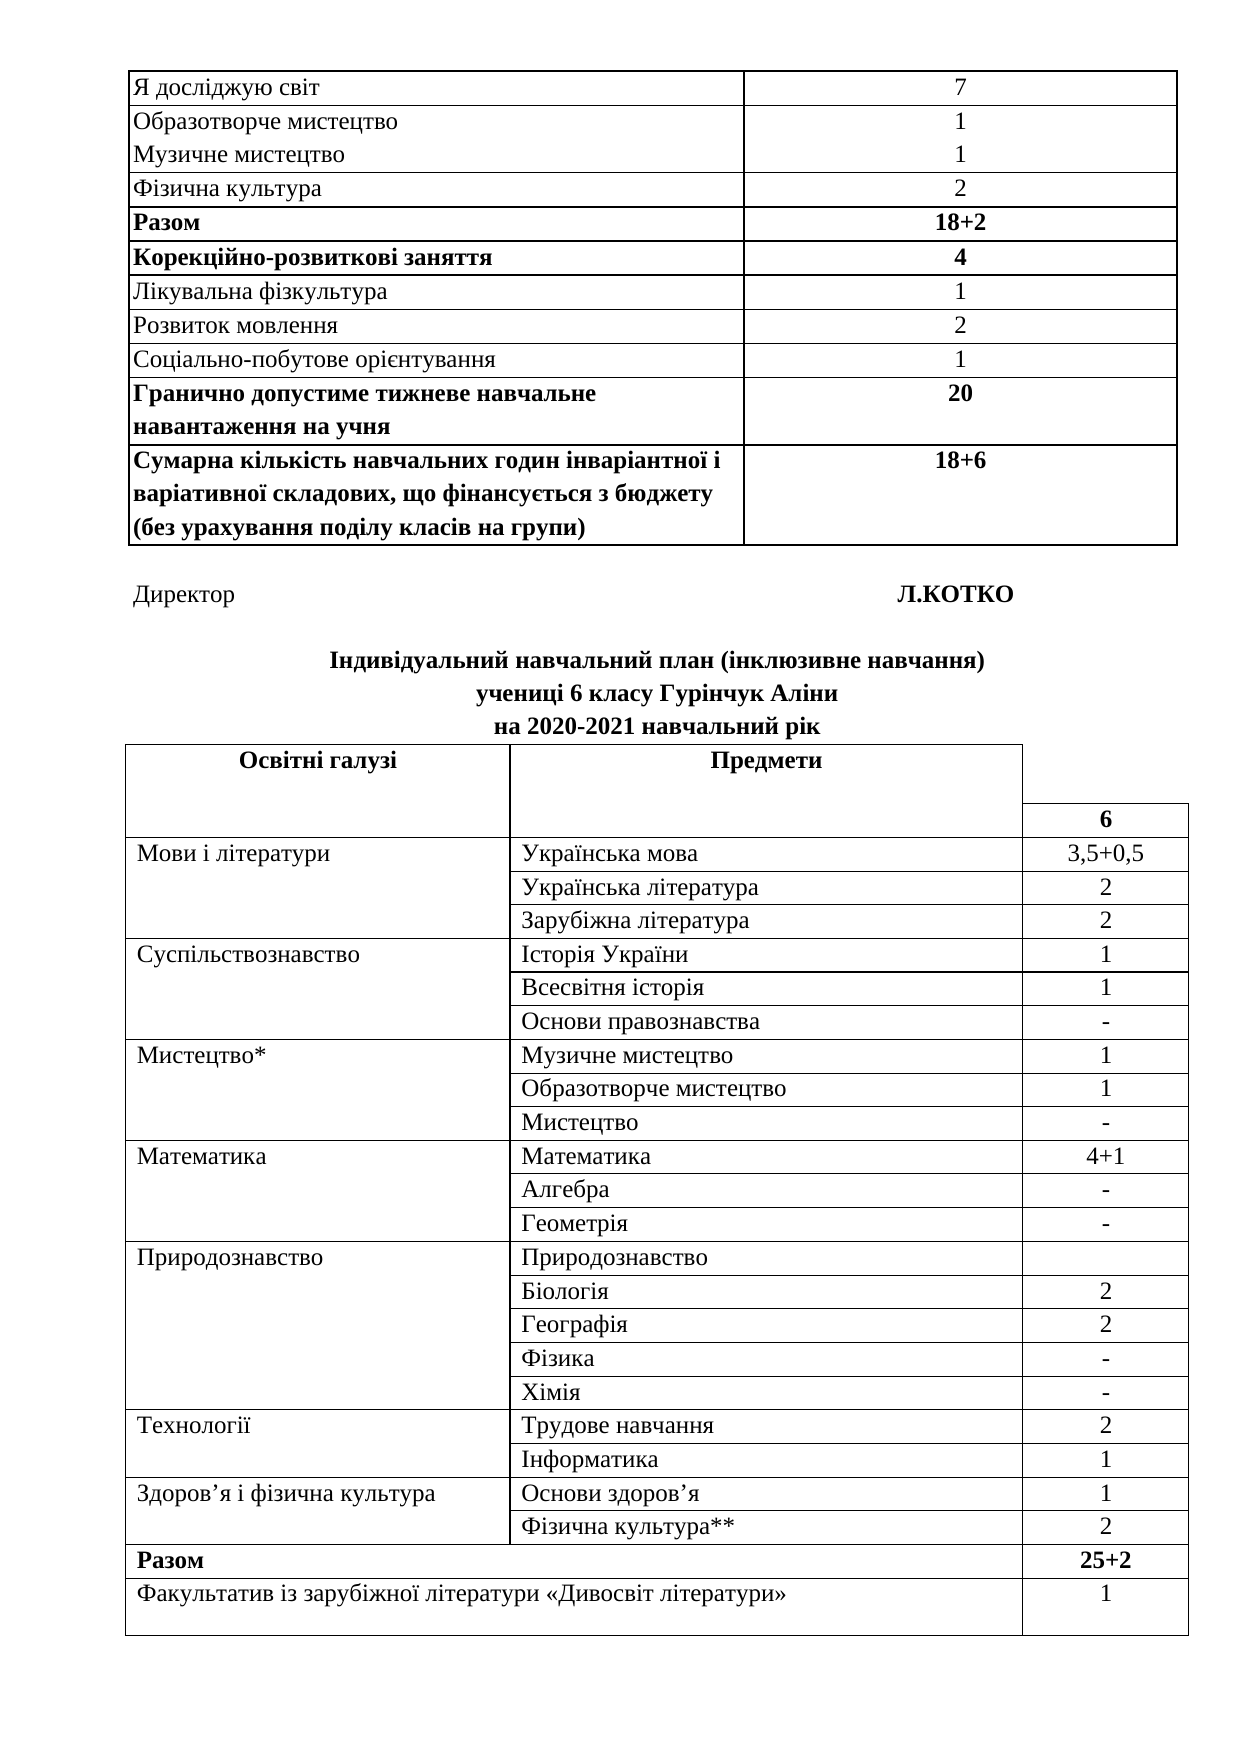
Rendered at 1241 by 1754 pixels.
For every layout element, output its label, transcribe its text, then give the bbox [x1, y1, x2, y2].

table_cell Природознавство [511, 1242, 1022, 1275]
table_cell 25+2 [1023, 1545, 1188, 1577]
text Індивідуальний навчальний план (інклюзивне навчання) [133, 645, 1181, 673]
table_cell 3,5+0,5 [1023, 838, 1188, 871]
table_cell Суспільствознавство [126, 939, 509, 1039]
table_cell Українська література [511, 872, 1022, 904]
table_cell 2 [1023, 905, 1188, 938]
table_cell 2 [1023, 1410, 1188, 1443]
table_cell 1 [1023, 1579, 1188, 1635]
table_cell 2 [745, 173, 1176, 206]
table_cell - [1023, 1006, 1188, 1039]
table_cell Фізика [511, 1343, 1022, 1376]
table_cell 6 [1023, 804, 1188, 837]
table_cell Геометрія [511, 1208, 1022, 1241]
table_cell 2 [1023, 1309, 1188, 1342]
table_cell Образотворче мистецтво [511, 1074, 1022, 1106]
table_cell Всесвітня історія [511, 973, 1022, 1005]
table_cell 20 [745, 378, 1176, 444]
table_cell Мови і літератури [126, 838, 509, 938]
table_cell Українська мова [511, 838, 1022, 871]
table_cell Алгебра [511, 1174, 1022, 1207]
table_cell Мистецтво* [126, 1040, 509, 1140]
table_cell - [1023, 1377, 1188, 1409]
table_cell Математика [511, 1141, 1022, 1173]
table_cell Образотворче мистецтво Музичне мистецтво [130, 106, 743, 172]
table_cell Природознавство [126, 1242, 509, 1409]
table_cell Я досліджую світ [130, 72, 743, 104]
table_cell - [1023, 1174, 1188, 1207]
table_cell Основи правознавства [511, 1006, 1022, 1039]
table_cell Хімія [511, 1377, 1022, 1409]
table_cell 4+1 [1023, 1141, 1188, 1173]
table_cell Соціально-побутове орієнтування [130, 344, 743, 377]
table_cell 18+6 [745, 446, 1176, 544]
table_cell 7 [745, 72, 1176, 104]
text Директор Л.КОТКО [133, 579, 1181, 607]
table_cell Трудове навчання [511, 1410, 1022, 1443]
table_cell 2 [1023, 1511, 1188, 1544]
table_cell [1023, 1242, 1188, 1275]
table_cell Разом [130, 208, 743, 240]
table_cell Основи здоров’я [511, 1478, 1022, 1510]
table_cell - [1023, 1343, 1188, 1376]
table_cell - [1023, 1107, 1188, 1140]
table_cell Зарубіжна література [511, 905, 1022, 938]
table_cell 1 [1023, 1074, 1188, 1106]
table_cell Музичне мистецтво [511, 1040, 1022, 1072]
table_cell Сумарна кількість навчальних годин інваріантної і варіативної складових, що фінансується з бюджету (без урахування поділу класів на групи) [130, 446, 743, 544]
table_cell 1 [1023, 1478, 1188, 1510]
text на 2020-2021 навчальний рік [133, 711, 1181, 739]
table_cell Разом [126, 1545, 1022, 1577]
table_cell 18+2 [745, 208, 1176, 240]
table_cell 1 [1023, 1040, 1188, 1072]
table_cell Історія України [511, 939, 1022, 971]
table_header Освітні галузі [126, 745, 509, 837]
table_cell Корекційно-розвиткові заняття [130, 242, 743, 274]
table_cell 1 [1023, 939, 1188, 971]
table_cell 2 [1023, 1276, 1188, 1308]
table_cell Біологія [511, 1276, 1022, 1308]
table_cell Здоров’я і фізична культура [126, 1478, 509, 1544]
table_cell Інформатика [511, 1444, 1022, 1477]
table_cell Лікувальна фізкультура [130, 276, 743, 308]
text учениці 6 класу Гурінчук Аліни [133, 678, 1181, 707]
table_cell 1 [745, 276, 1176, 308]
table_cell Фізична культура [130, 173, 743, 206]
table_cell 2 [1023, 872, 1188, 904]
table_cell - [1023, 1208, 1188, 1241]
table_cell 1 [745, 344, 1176, 377]
table_cell Математика [126, 1141, 509, 1241]
table_header Предмети [511, 745, 1022, 837]
table_cell Географія [511, 1309, 1022, 1342]
table_cell Розвиток мовлення [130, 310, 743, 343]
table_cell Технології [126, 1410, 509, 1477]
table_cell Фізична культура** [511, 1511, 1022, 1544]
table_cell 4 [745, 242, 1176, 274]
table_cell 1 [1023, 1444, 1188, 1477]
table_cell 2 [745, 310, 1176, 343]
table_cell 1 [1023, 973, 1188, 1005]
table_cell 1 1 [745, 106, 1176, 172]
table_cell Мистецтво [511, 1107, 1022, 1140]
table_cell Факультатив із зарубіжної літератури «Дивосвіт літератури» [126, 1579, 1022, 1635]
table_cell Гранично допустиме тижневе навчальне навантаження на учня [130, 378, 743, 444]
